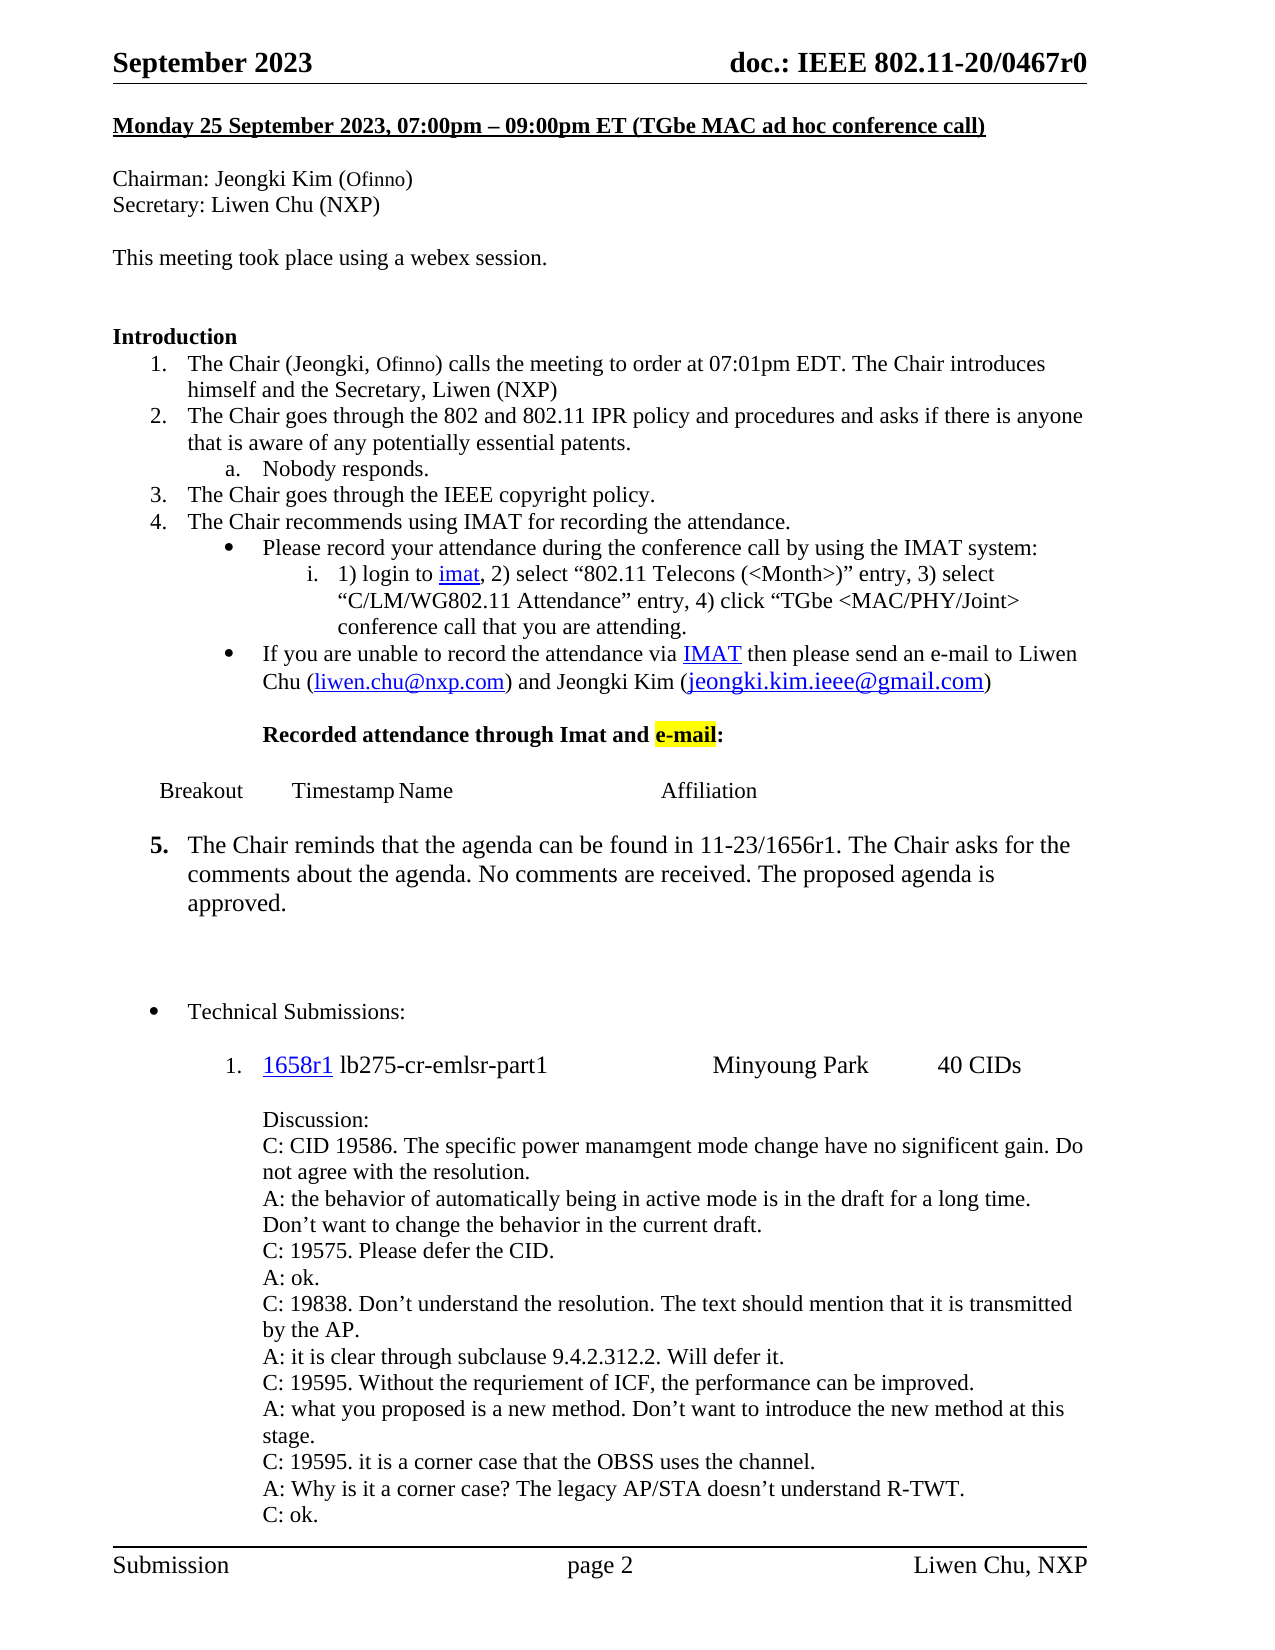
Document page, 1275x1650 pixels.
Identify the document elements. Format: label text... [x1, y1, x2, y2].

list The Chair recommends using IMAT for recording the attendance. [150, 508, 1087, 534]
list C: ok. [262, 1501, 1087, 1527]
list 1) login to imat, 2) select “802.11 Telecons (<Month>)” entry, 3) select “C/LM/WG802.11 Attendance” entry, 4) click “TGbe <MAC/PHY/Joint> conference call that you are attending. [319, 561, 1087, 639]
table_header Breakout [113, 774, 289, 804]
list If you are unable to record the attendance via IMAT then please send an e-mail to Liwen Chu (liwen.chu@nxp.com) and Jeongki Kim (jeongki.kim.ieee@gmail.com) [225, 639, 1087, 695]
text Secretary: Liwen Chu (NXP) [112, 192, 1087, 218]
list Discussion: [262, 1106, 1087, 1132]
list Please record your attendance during the conference call by using the IMAT system: [225, 534, 1087, 561]
text Monday 25 September 2023, 07:00pm – 09:00pm ET (TGbe MAC ad hoc conference call) [112, 112, 1087, 139]
list C: 19575. Please defer the CID. [262, 1237, 1087, 1264]
list C: 19595. Without the requriement of ICF, the performance can be improved. [262, 1369, 1087, 1396]
text Introduction [112, 323, 1087, 350]
list A: the behavior of automatically being in active mode is in the draft for a long time. Don’t want to change the behavior in the current draft. [262, 1185, 1087, 1237]
list A: Why is it a corner case? The legacy AP/STA doesn’t understand R-TWT. [262, 1474, 1087, 1501]
list The Chair goes through the 802 and 802.11 IPR policy and procedures and asks if there is anyone that is aware of any potentially essential patents. [150, 402, 1087, 455]
text Recorded attendance through Imat and e-mail: [262, 695, 1087, 747]
list C: 19595. it is a corner case that the OBSS uses the channel. [262, 1448, 1087, 1474]
list The Chair goes through the IEEE copyright policy. [150, 481, 1087, 508]
list Nobody responds. [225, 455, 1087, 481]
list A: what you proposed is a new method. Don’t want to introduce the new method at this stage. [262, 1396, 1087, 1448]
list C: 19838. Don’t understand the resolution. The text should mention that it is transmitted by the AP. [262, 1290, 1087, 1343]
list C: CID 19586. The specific power manamgent mode change have no significent gain. Do not agree with the resolution. [262, 1132, 1087, 1185]
table_header Affiliation [659, 774, 1275, 804]
text Chairman: Jeongki Kim (Ofinno) [112, 165, 1087, 192]
list A: it is clear through subclause 9.4.2.312.2. Will defer it. [262, 1343, 1087, 1369]
list 1658r1 lb275-cr-emlsr-part1 Minyoung Park 40 CIDs [225, 1051, 1087, 1079]
text This meeting took place using a webex session. [112, 244, 1087, 271]
list A: ok. [262, 1264, 1087, 1290]
list The Chair reminds that the agenda can be found in 11-23/1656r1. The Chair asks for the comments about the agenda. No comments are received. The proposed agenda is approved. [150, 830, 1087, 916]
list Technical Submissions: [150, 998, 1087, 1024]
table_header Name [397, 774, 659, 804]
list The Chair (Jeongki, Ofinno) calls the meeting to order at 07:01pm EDT. The Chair introduces himself and the Secretary, Liwen (NXP) [150, 350, 1087, 402]
table_header Timestamp [290, 774, 397, 804]
